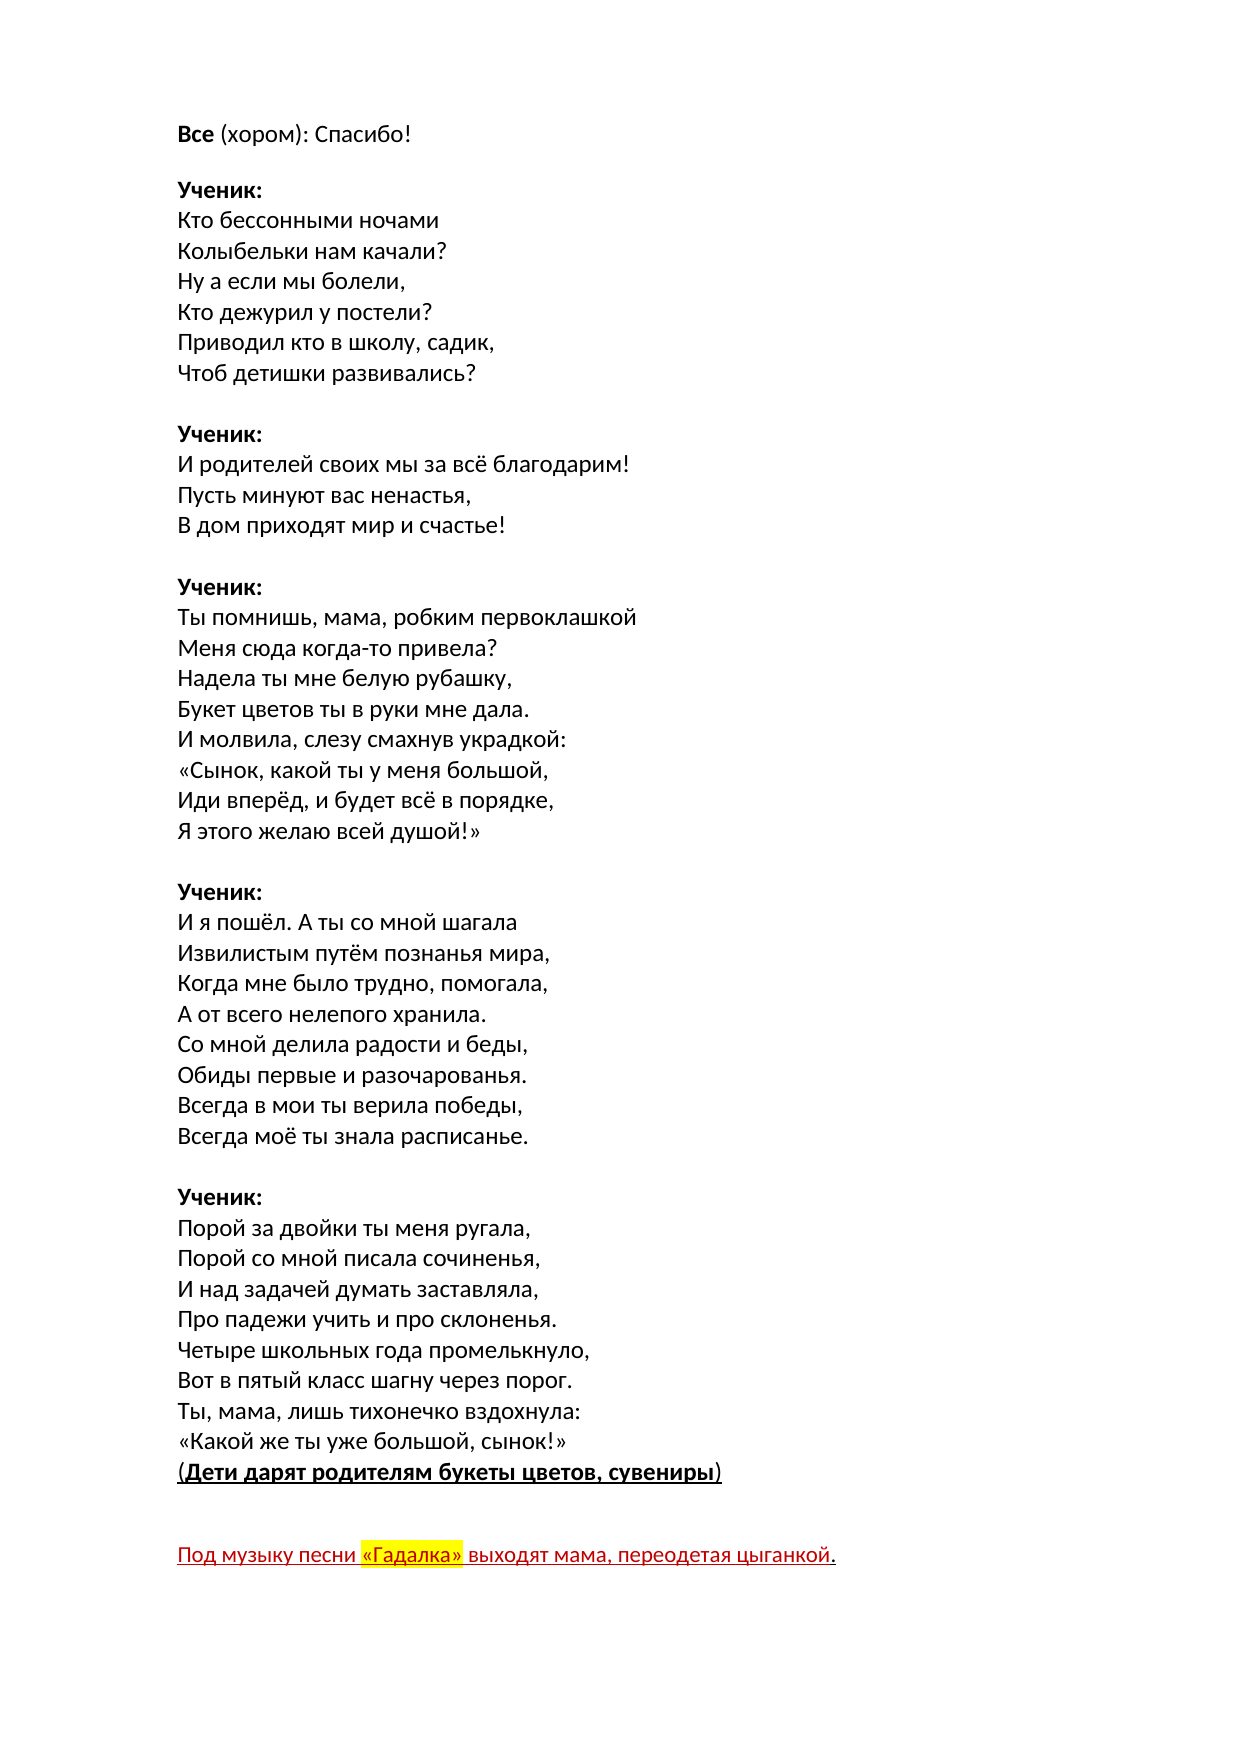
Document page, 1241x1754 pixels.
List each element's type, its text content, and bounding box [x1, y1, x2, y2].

text Порой со мной писала сочиненья, [177, 1242, 1152, 1273]
text Извилистым путём познанья мира, [177, 937, 1152, 967]
text (Дети дарят родителям букеты цветов, сувениры) [177, 1456, 1152, 1486]
text Когда мне было трудно, помогала, [177, 967, 1152, 998]
text Я этого желаю всей душой!» [177, 815, 1152, 845]
text Ученик: [177, 876, 1152, 906]
text Обиды первые и разочарованья. [177, 1059, 1152, 1089]
text Ты помнишь, мама, робким первоклашкой [177, 601, 1152, 632]
text Ученик: [177, 174, 1152, 204]
text «Сынок, какой ты у меня большой, [177, 754, 1152, 784]
text Букет цветов ты в руки мне дала. [177, 693, 1152, 723]
text Меня сюда когда-то привела? [177, 632, 1152, 662]
text И родителей своих мы за всё благодарим! [177, 449, 1152, 479]
text Вот в пятый класс шагну через порог. [177, 1364, 1152, 1395]
text Ученик: [177, 571, 1152, 601]
text Всегда моё ты знала расписанье. [177, 1120, 1152, 1151]
text И я пошёл. А ты со мной шагала [177, 906, 1152, 937]
text Иди вперёд, и будет всё в порядке, [177, 784, 1152, 815]
text Ты, мама, лишь тихонечко вздохнула: [177, 1395, 1152, 1425]
text «Какой же ты уже большой, сынок!» [177, 1425, 1152, 1456]
text Всегда в мои ты верила победы, [177, 1089, 1152, 1120]
text Ученик: [177, 418, 1152, 449]
text Надела ты мне белую рубашку, [177, 662, 1152, 693]
text Под музыку песни «Гадалка» выходят мама, переодетая цыганкой. [177, 1512, 1152, 1568]
text Кто дежурил у постели? [177, 296, 1152, 327]
text Ну а если мы болели, [177, 266, 1152, 296]
text Чтоб детишки развивались? [177, 357, 1152, 388]
text Ученик: [177, 1181, 1152, 1212]
text Четыре школьных года промелькнуло, [177, 1334, 1152, 1364]
text И над задачей думать заставляла, [177, 1273, 1152, 1303]
text Пусть минуют вас ненастья, [177, 479, 1152, 510]
text Со мной делила радости и беды, [177, 1028, 1152, 1059]
text Все (хором): Спасибо! [177, 118, 1152, 149]
text А от всего нелепого хранила. [177, 998, 1152, 1028]
text В дом приходят мир и счастье! [177, 510, 1152, 540]
text И молвила, слезу смахнув украдкой: [177, 723, 1152, 754]
text Приводил кто в школу, садик, [177, 327, 1152, 357]
text Кто бессонными ночами [177, 204, 1152, 235]
text Колыбельки нам качали? [177, 235, 1152, 266]
text Порой за двойки ты меня ругала, [177, 1212, 1152, 1242]
text Про падежи учить и про склоненья. [177, 1303, 1152, 1334]
